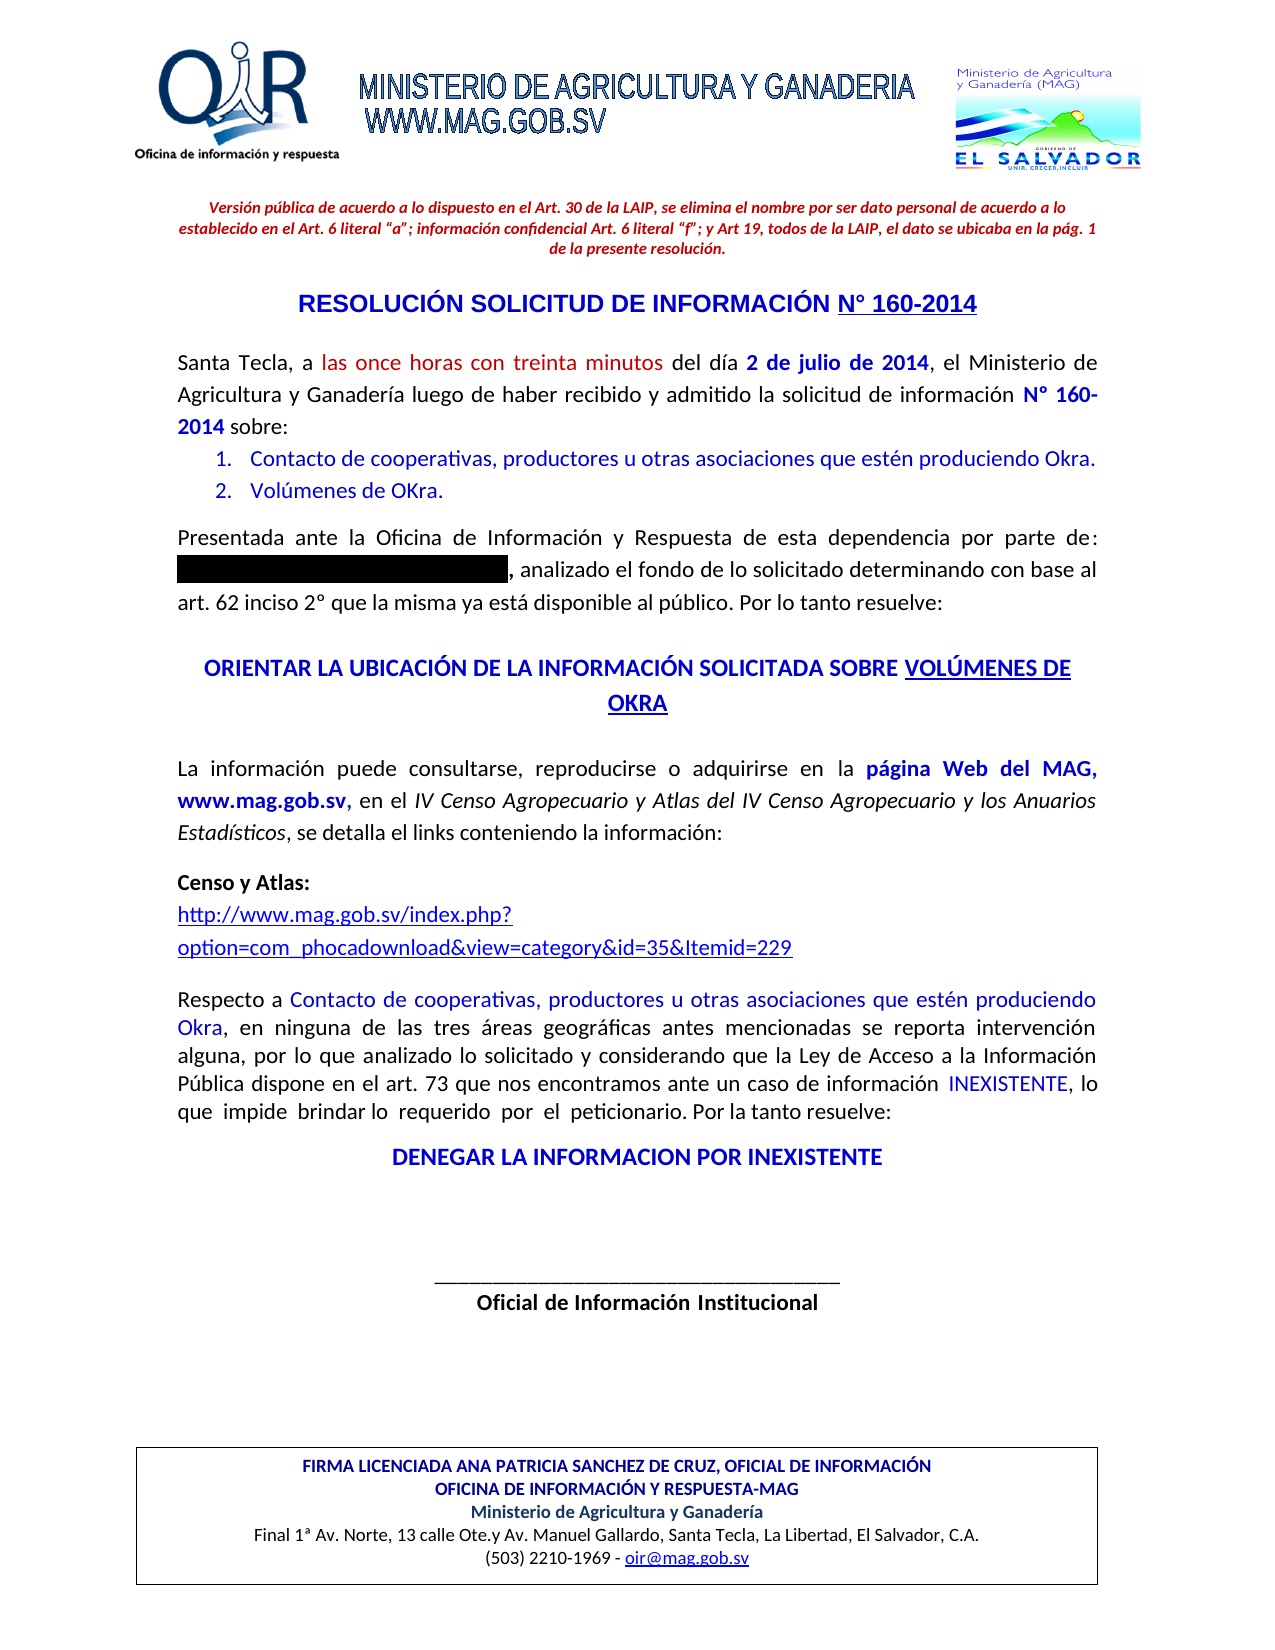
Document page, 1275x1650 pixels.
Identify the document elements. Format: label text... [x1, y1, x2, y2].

list Volúmenes de OKra. [215, 476, 1098, 504]
picture [134, 33, 340, 163]
text Santa Tecla, a las once horas con treinta minutos del día 2 de julio de 2014, el Ministerio de Agricultura y Ganadería luego de haber recibido y admitido la solicitud de información Nº 160-2014 sobre: [177, 348, 1098, 440]
text La información puede consultarse, reproducirse o adquirirse en la página Web del MAG, www.mag.gob.sv, en el IV Censo Agropecuario y Atlas del IV Censo Agropecuario y los Anuarios Estadísticos, se detalla el links conteniendo la información: [177, 754, 1098, 847]
text Presentada ante la Oficina de Información y Respuesta de esta dependencia por parte de: *****************************, analizado el fondo de lo solicitado determinando con base al art. 62 inciso 2º que la misma ya está disponible al público. Por lo tanto resuelve: [177, 523, 1098, 616]
text ___________________________________ [177, 1259, 1098, 1288]
list Contacto de cooperativas, productores u otras asociaciones que estén produciendo Okra. [215, 444, 1098, 472]
text http://www.mag.gob.sv/index.php?option=com_phocadownload&view=category&id=35&Itemid=229 [177, 901, 1098, 961]
text Versión pública de acuerdo a lo dispuesto en el Art. 30 de la LAIP, se elimina el nombre por ser dato personal de acuerdo a lo establecido en el Art. 6 literal “a”; información confidencial Art. 6 literal “f”; y Art 19, todos de la LAIP, el dato se ubicaba en la pág. 1 de la presente resolución. [177, 198, 1098, 258]
text ORIENTAR LA UBICACIÓN DE LA INFORMACIÓN SOLICITADA SOBRE VOLÚMENES DE OKRA [177, 652, 1098, 717]
text Censo y Atlas: [177, 868, 1098, 896]
text DENEGAR LA INFORMACION POR INEXISTENTE [177, 1141, 1098, 1171]
text Respecto a Contacto de cooperativas, productores u otras asociaciones que estén produciendo Okra, en ninguna de las tres áreas geográficas antes mencionadas se reporta intervención alguna, por lo que analizado lo solicitado y considerando que la Ley de Acceso a la Información Pública dispone en el art. 73 que nos encontramos ante un caso de información INEXISTENTE, lo que impide brindar lo requerido por el peticionario. Por la tanto resuelve: [177, 985, 1098, 1125]
text Oficial de Información Institucional [455, 1288, 1098, 1316]
text RESOLUCIÓN SOLICITUD DE INFORMACIÓN N° 160-2014 [177, 289, 1098, 317]
